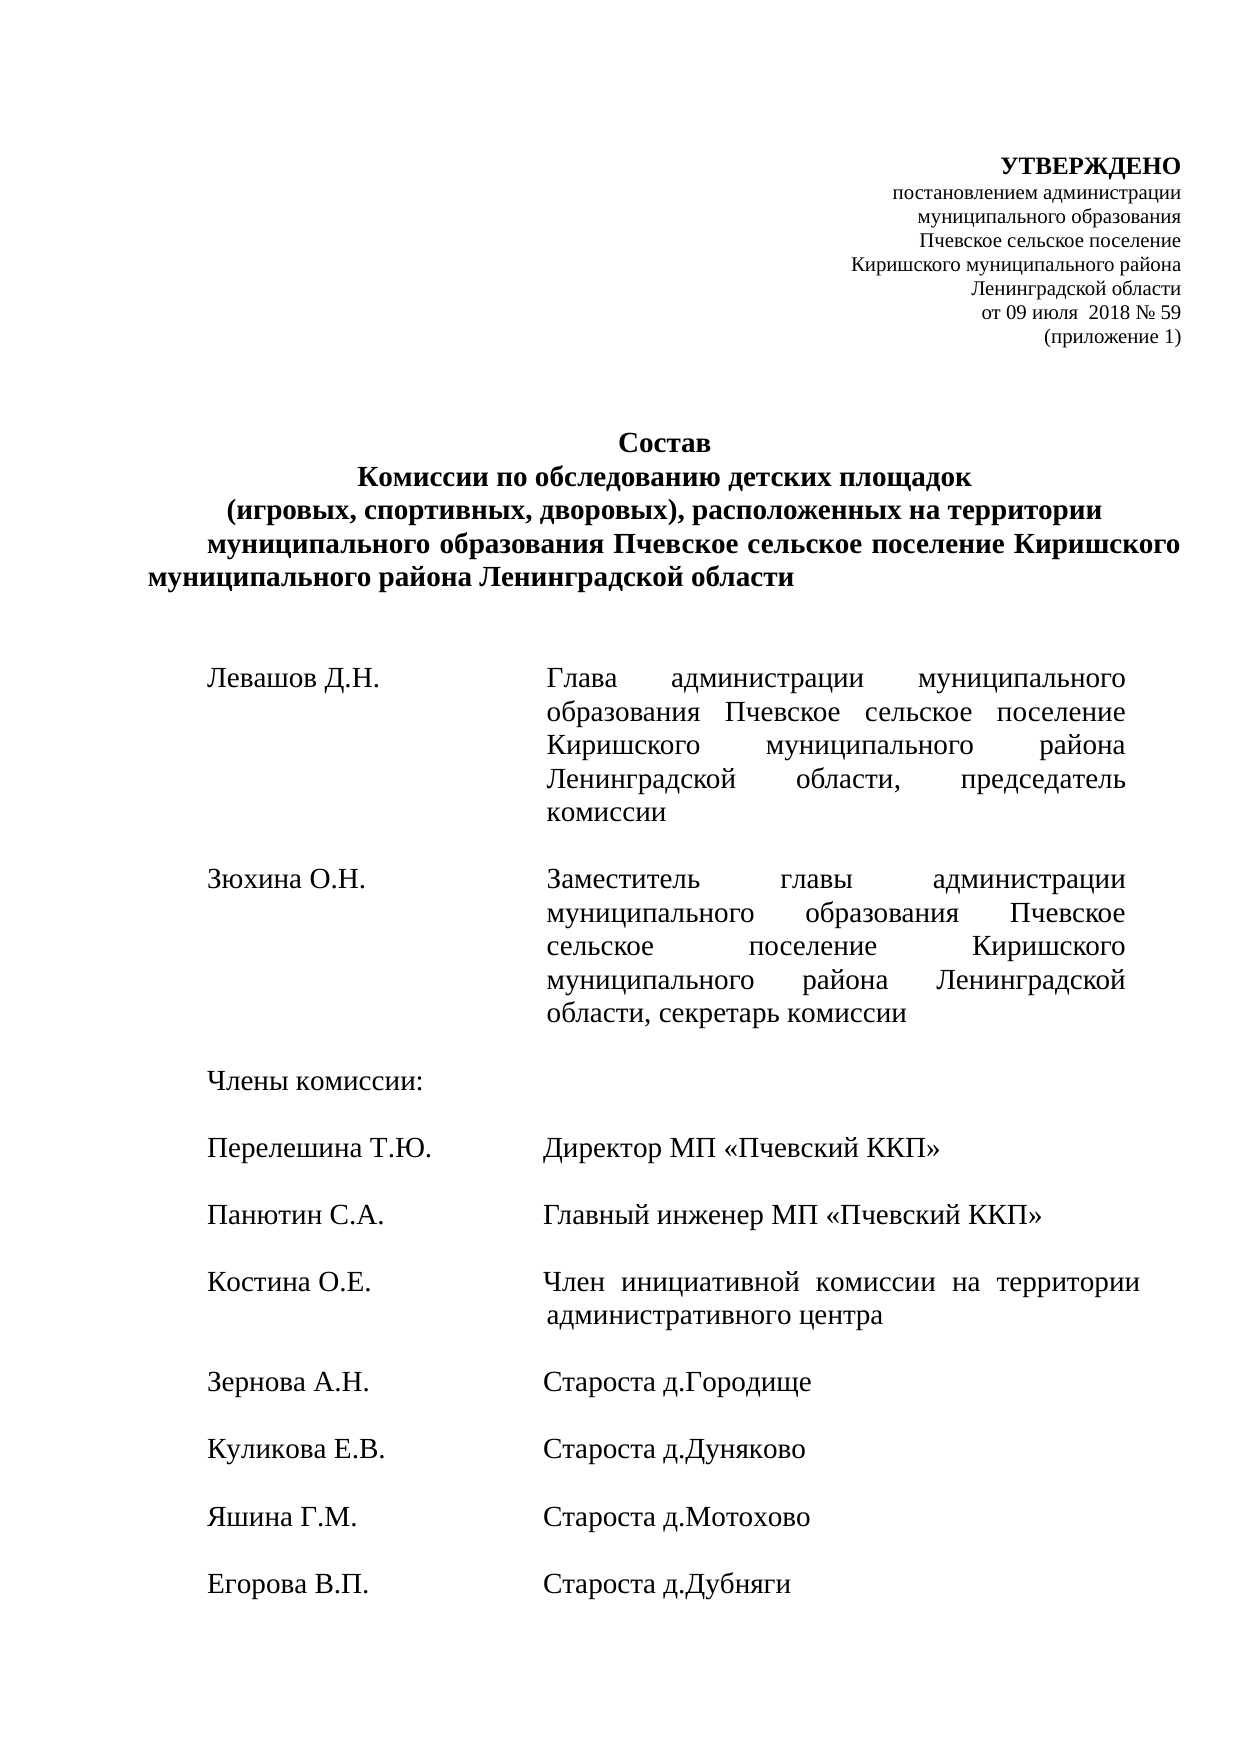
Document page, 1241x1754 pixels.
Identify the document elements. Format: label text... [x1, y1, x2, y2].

table_cell Староста д.Дубняги [473, 1566, 1152, 1599]
table_header Левашов Д.Н. [136, 660, 546, 861]
table_cell Яшина Г.М. [136, 1499, 473, 1566]
text (игровых, спортивных, дворовых), расположенных на территории [148, 492, 1181, 526]
text УТВЕРЖДЕНО [748, 151, 1181, 180]
text муниципального образования [148, 204, 1181, 228]
text муниципального образования Пчевское сельское поселение Киришского муниципального района Ленинградской области [148, 526, 1181, 593]
text (приложение 1) [148, 324, 1181, 348]
table_cell Староста д.Мотохово [473, 1499, 1152, 1566]
table_header Директор МП «Пчевский ККП» [473, 1130, 1152, 1197]
text Ленинградской области [148, 276, 1181, 300]
table_cell Староста д.Городище [473, 1365, 1152, 1398]
table_cell Куликова Е.В. [136, 1398, 473, 1499]
text Состав [148, 425, 1181, 459]
table_cell Зернова А.Н. [136, 1365, 473, 1398]
table_cell Панютин С.А. [136, 1197, 473, 1264]
text постановлением администрации [148, 180, 1181, 204]
table_header Перелешина Т.Ю. [136, 1130, 473, 1197]
table_cell Член инициативной комиссии на территории административного центра [473, 1264, 1152, 1364]
text Комиссии по обследованию детских площадок [148, 459, 1181, 492]
table_cell Заместитель главы администрации муниципального образования Пчевское сельское поселение Киришского муниципального района Ленинградской области, секретарь комиссии [546, 861, 1137, 1029]
table_cell Староста д.Дуняково [473, 1398, 1152, 1499]
text Члены комиссии: [148, 1063, 1181, 1096]
table_header Глава администрации муниципального образования Пчевское сельское поселение Киришского муниципального района Ленинградской области, председатель комиссии [546, 660, 1137, 861]
text Пчевское сельское поселение [148, 228, 1181, 252]
table_cell Егорова В.П. [136, 1566, 473, 1599]
table_cell Главный инженер МП «Пчевский ККП» [473, 1197, 1152, 1264]
text от 09 июля 2018 № 59 [148, 300, 1181, 324]
table_cell Костина О.Е. [136, 1264, 473, 1364]
text Киришского муниципального района [148, 252, 1181, 276]
table_cell Зюхина О.Н. [136, 861, 546, 1029]
